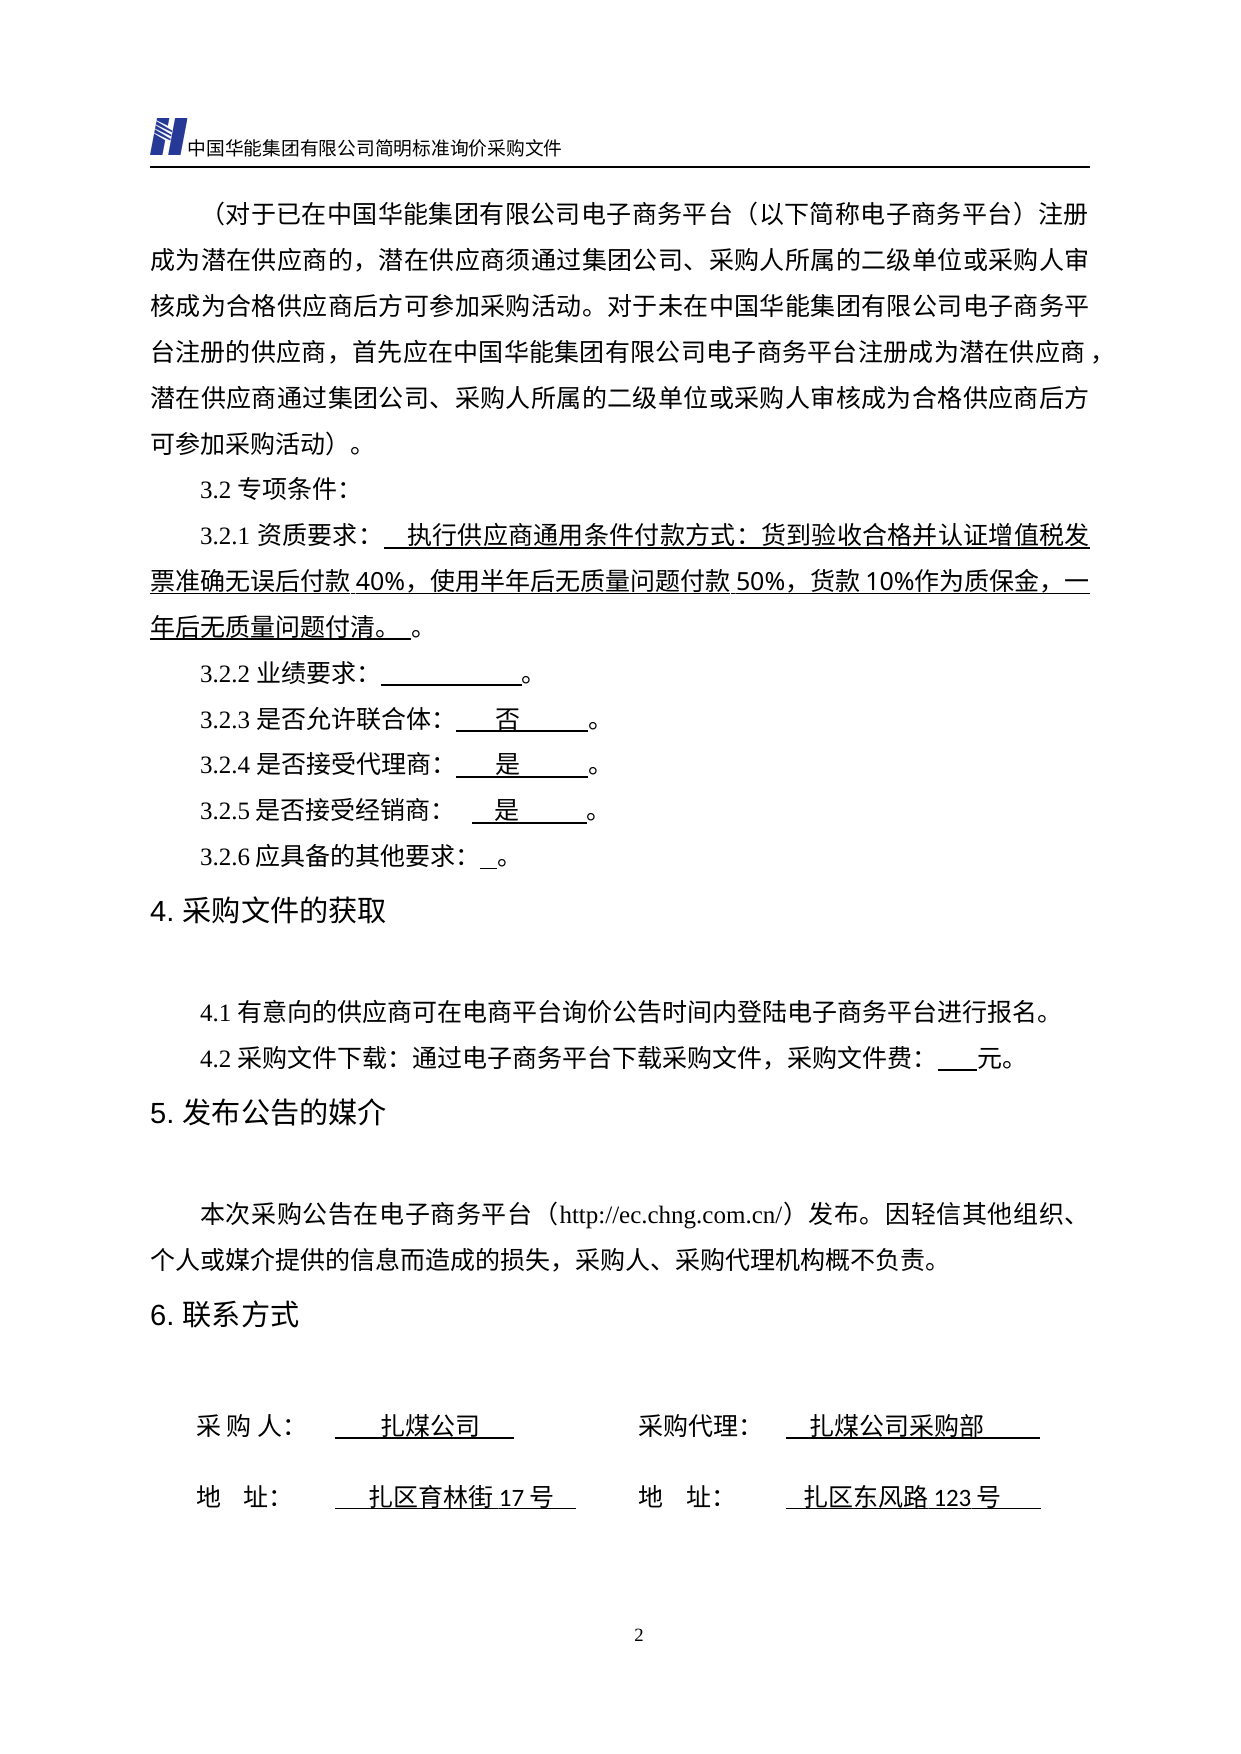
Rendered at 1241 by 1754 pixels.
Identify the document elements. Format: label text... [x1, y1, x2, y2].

text （对于已在中国华能集团有限公司电子商务平台（以下简称电子商务平台）注册成为潜在供应商的，潜在供应商须通过集团公司、采购人所属的二级单位或采购人审核成为合格供应商后方可参加采购活动。对于未在中国华能集团有限公司电子商务平台注册的供应商，首先应在中国华能集团有限公司电子商务平台注册成为潜在供应商，潜在供应商通过集团公司、采购人所属的二级单位或采购人审核成为合格供应商后方可参加采购活动）。 [150, 187, 1090, 462]
table_header 扎煤公司 [324, 1389, 627, 1460]
subtitle 5. 发布公告的媒介 [150, 1089, 1090, 1131]
table_header 扎煤公司采购部 [775, 1389, 1056, 1460]
text 3.2.5是否接受经销商： 是 。 [150, 783, 1090, 829]
table_cell 扎区东风路123号 [775, 1460, 1056, 1531]
picture [150, 118, 188, 155]
table_cell 扎区育林街17号 [324, 1460, 627, 1531]
text 3.2.6应具备的其他要求： 。 [150, 829, 1090, 875]
subtitle 4. 采购文件的获取 [150, 887, 1090, 929]
subtitle 6. 联系方式 [150, 1291, 1090, 1333]
table_cell 地 址： [628, 1460, 775, 1531]
text 本次采购公告在电子商务平台（http://ec.chng.com.cn/）发布。因轻信其他组织、个人或媒介提供的信息而造成的损失，采购人、采购代理机构概不负责。 [150, 1187, 1090, 1279]
text 4.2 采购文件下载：通过电子商务平台下载采购文件，采购文件费： 元。 [150, 1031, 1090, 1077]
table_header 采购代理： [628, 1389, 775, 1460]
text 3.2.3 是否允许联合体： 否 。 [150, 691, 1090, 737]
text 3.2.1 资质要求： 执行供应商通用条件付款方式：货到验收合格并认证增值税发票准确无误后付款40%，使用半年后无质量问题付款50%，货款10%作为质保金，一年后无质量问题付清。 。 [150, 508, 1090, 593]
text 3.2 专项条件： [150, 462, 1090, 508]
table_cell 地 址： [185, 1460, 323, 1531]
text 3.2.4 是否接受代理商： 是 。 [150, 737, 1090, 783]
text 3.2.2 业绩要求： 。 [150, 646, 1090, 691]
text 3.2.1 资质要求： 执行供应商通用条件付款方式：货到验收合格并认证增值税发票准确无误后付款40%，使用半年后无质量问题付款50%，货款10%作为质保金，一年后无质量问题付清。 。 [150, 594, 1090, 646]
table_header 采 购 人： [185, 1389, 323, 1460]
text 4.1 有意向的供应商可在电商平台询价公告时间内登陆电子商务平台进行报名。 [150, 985, 1090, 1031]
